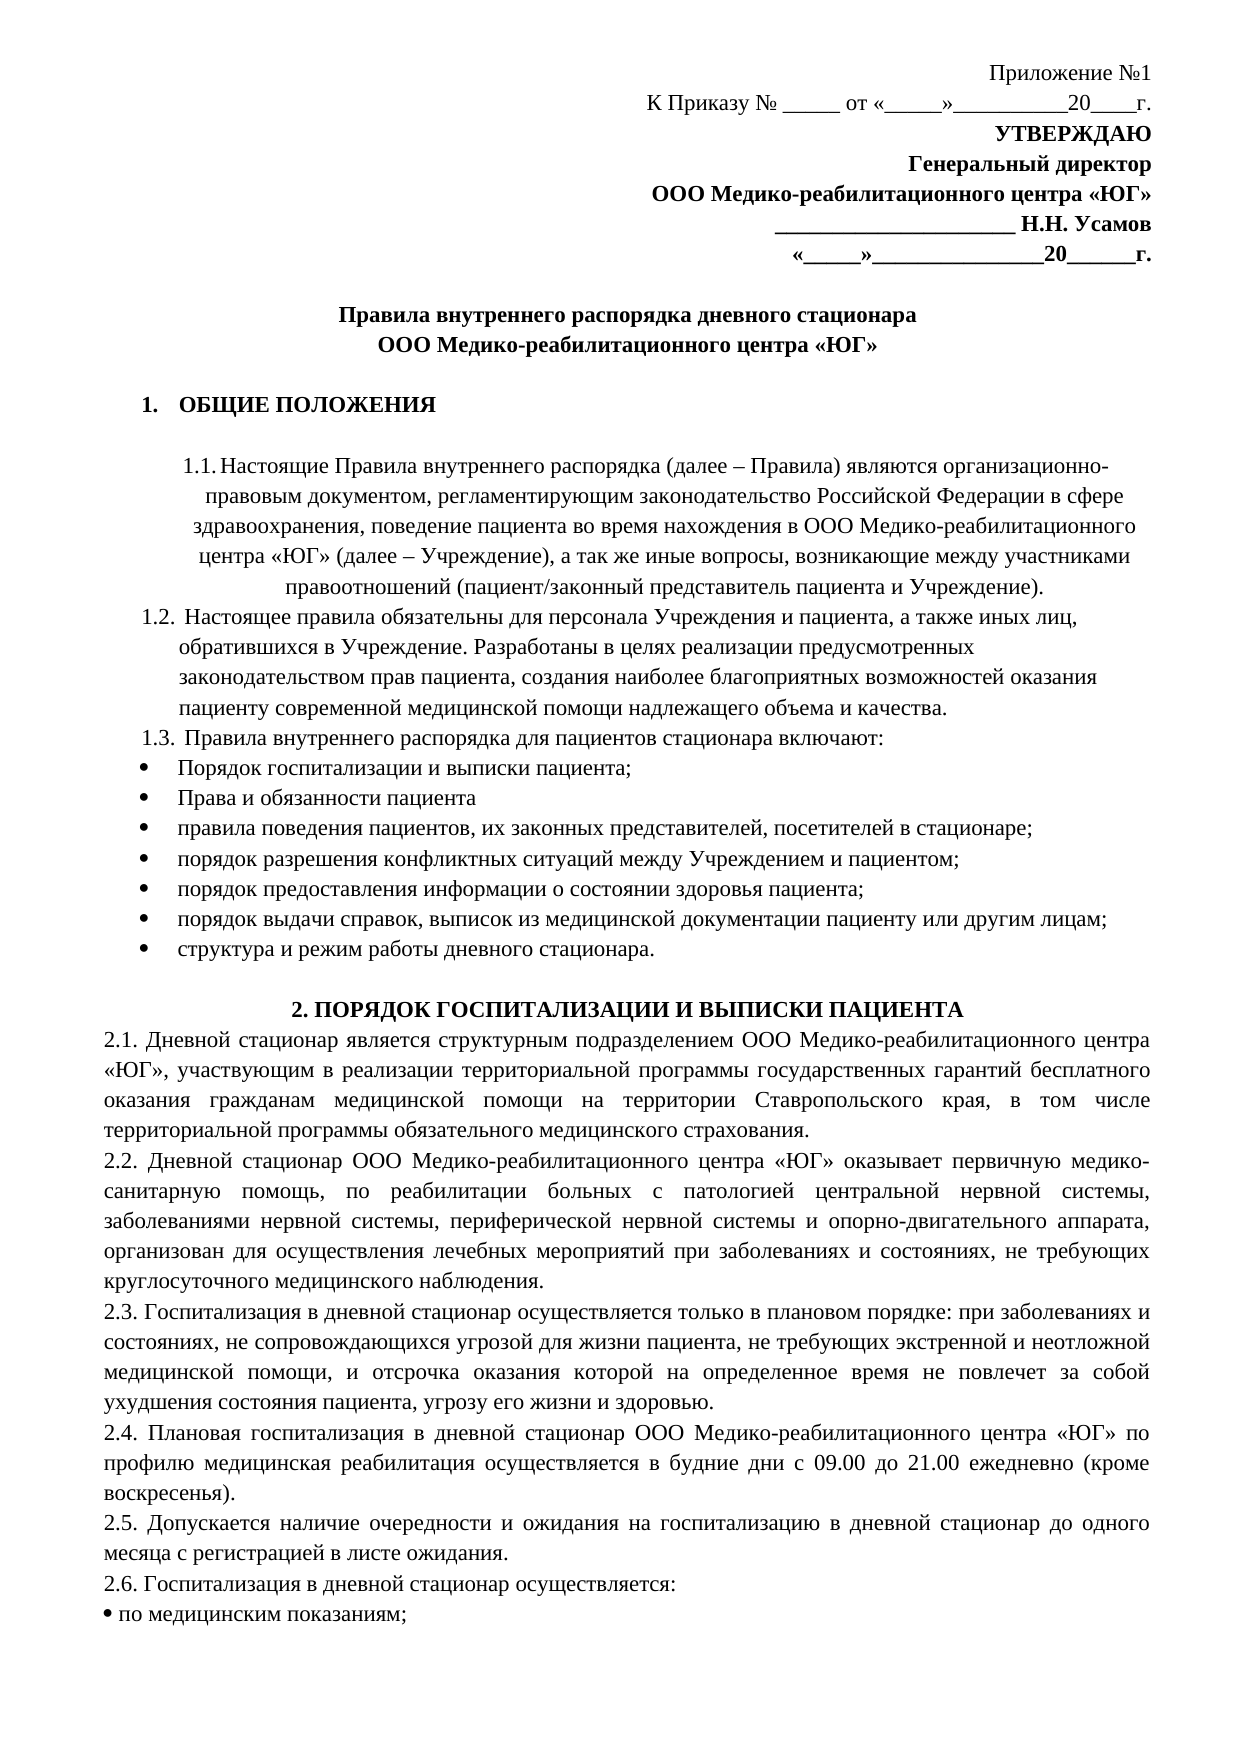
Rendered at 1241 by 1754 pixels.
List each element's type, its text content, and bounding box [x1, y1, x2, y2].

text 2.1. Дневной стационар является структурным подразделением ООО Медико-реабилитационного центра «ЮГ», участвующим в реализации территориальной программы государственных гарантий бесплатного оказания гражданам медицинской помощи на территории Ставропольского края, в том числе территориальной программы обязательного медицинского страхования. [103, 1026, 1152, 1143]
list порядок выдачи справок, выписок из медицинской документации пациенту или другим лицам; [140, 905, 1152, 931]
list порядок предоставления информации о состоянии здоровья пациента; [140, 875, 1152, 901]
list Права и обязанности пациента [140, 784, 1152, 811]
text УТВЕРЖДАЮ [103, 119, 1152, 146]
text ООО Медико-реабилитационного центра «ЮГ» [103, 331, 1152, 357]
list Правила внутреннего распорядка для пациентов стационара включают: [141, 724, 1152, 750]
list Настоящие Правила внутреннего распорядка (далее – Правила) являются организационно-правовым документом, регламентирующим законодательство Российской Федерации в сфере здравоохранения, поведение пациента во время нахождения в ООО Медико-реабилитационного центра «ЮГ» (далее – Учреждение), а так же иные вопросы, возникающие между участниками правоотношений (пациент/законный представитель пациента и Учреждение). [141, 452, 1152, 599]
text Приложение №1 [103, 59, 1152, 86]
list Порядок госпитализации и выписки пациента; [140, 754, 1152, 780]
text 2.5. Допускается наличие очередности и ожидания на госпитализацию в дневной стационар до одного месяца с регистрацией в листе ожидания. [103, 1509, 1152, 1566]
text 2.6. Госпитализация в дневной стационар осуществляется: [103, 1569, 1152, 1596]
list порядок разрешения конфликтных ситуаций между Учреждением и пациентом; [140, 844, 1152, 871]
text 2.3. Госпитализация в дневной стационар осуществляется только в плановом порядке: при заболеваниях и состояниях, не сопровождающихся угрозой для жизни пациента, не требующих экстренной и неотложной медицинской помощи, и отсрочка оказания которой на определенное время не повлечет за собой ухудшения состояния пациента, угрозу его жизни и здоровью. [103, 1298, 1152, 1415]
list ОБЩИЕ ПОЛОЖЕНИЯ [141, 391, 1152, 418]
text «_____»_______________20______г. [103, 240, 1152, 267]
text К Приказу № _____ от «_____»__________20____г. [103, 89, 1152, 116]
text 2. ПОРЯДОК ГОСПИТАЛИЗАЦИИ И ВЫПИСКИ ПАЦИЕНТА [103, 996, 1152, 1022]
list Настоящее правила обязательны для персонала Учреждения и пациента, а также иных лиц, обратившихся в Учреждение. Разработаны в целях реализации предусмотренных законодательством прав пациента, создания наиболее благоприятных возможностей оказания пациенту современной медицинской помощи надлежащего объема и качества. [141, 603, 1152, 720]
text ООО Медико-реабилитационного центра «ЮГ» [103, 180, 1152, 206]
list правила поведения пациентов, их законных представителей, посетителей в стационаре; [140, 814, 1152, 841]
text Правила внутреннего распорядка дневного стационара [103, 301, 1152, 327]
list структура и режим работы дневного стационара. [140, 935, 1152, 962]
text 2.4. Плановая госпитализация в дневной стационар ООО Медико-реабилитационного центра «ЮГ» по профилю медицинская реабилитация осуществляется в будние дни с 09.00 до 21.00 ежедневно (кроме воскресенья). [103, 1418, 1152, 1505]
text 2.2. Дневной стационар ООО Медико-реабилитационного центра «ЮГ» оказывает первичную медико-санитарную помощь, по реабилитации больных с патологией центральной нервной системы, заболеваниями нервной системы, периферической нервной системы и опорно-двигательного аппарата, организован для осуществления лечебных мероприятий при заболеваниях и состояниях, не требующих круглосуточного медицинского наблюдения. [103, 1147, 1152, 1294]
text Генеральный директор [103, 150, 1152, 176]
text _____________________ Н.Н. Усамов [103, 210, 1152, 237]
text по медицинским показаниям; [103, 1600, 1152, 1626]
